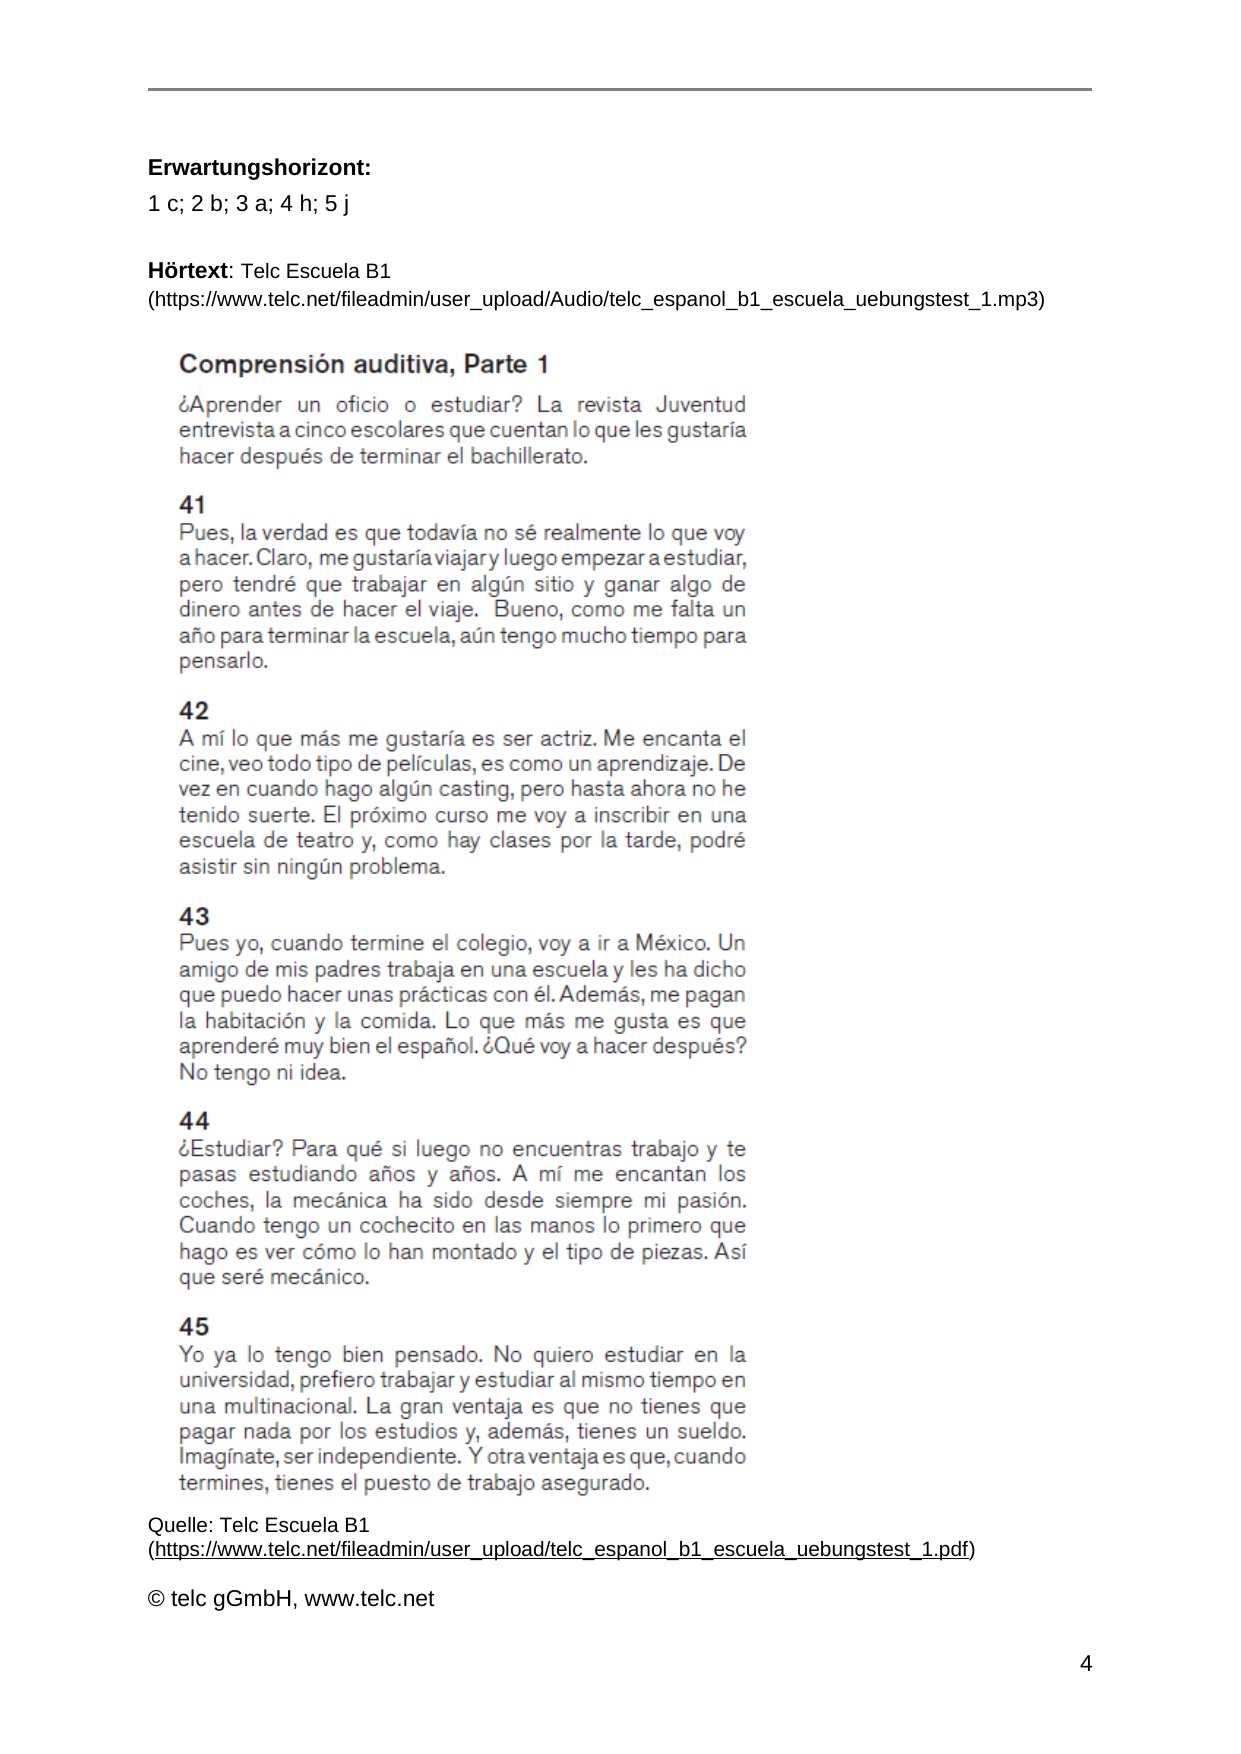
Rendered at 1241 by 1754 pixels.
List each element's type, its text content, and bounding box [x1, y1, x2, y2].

text Quelle: Telc Escuela B1 (https://www.telc.net/fileadmin/user_upload/telc_espanol_b1_escuela_uebungstest_1.pdf) [148, 1513, 1092, 1561]
text 1 c; 2 b; 3 a; 4 h; 5 j [148, 190, 1092, 217]
text © telc gGmbH, www.telc.net [148, 1585, 1092, 1611]
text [148, 154, 1092, 180]
text Hörtext: Telc Escuela B1 (https://www.telc.net/fileadmin/user_upload/Audio/telc_espanol_b1_escuela_uebungstest_1.mp3) [148, 257, 1092, 311]
